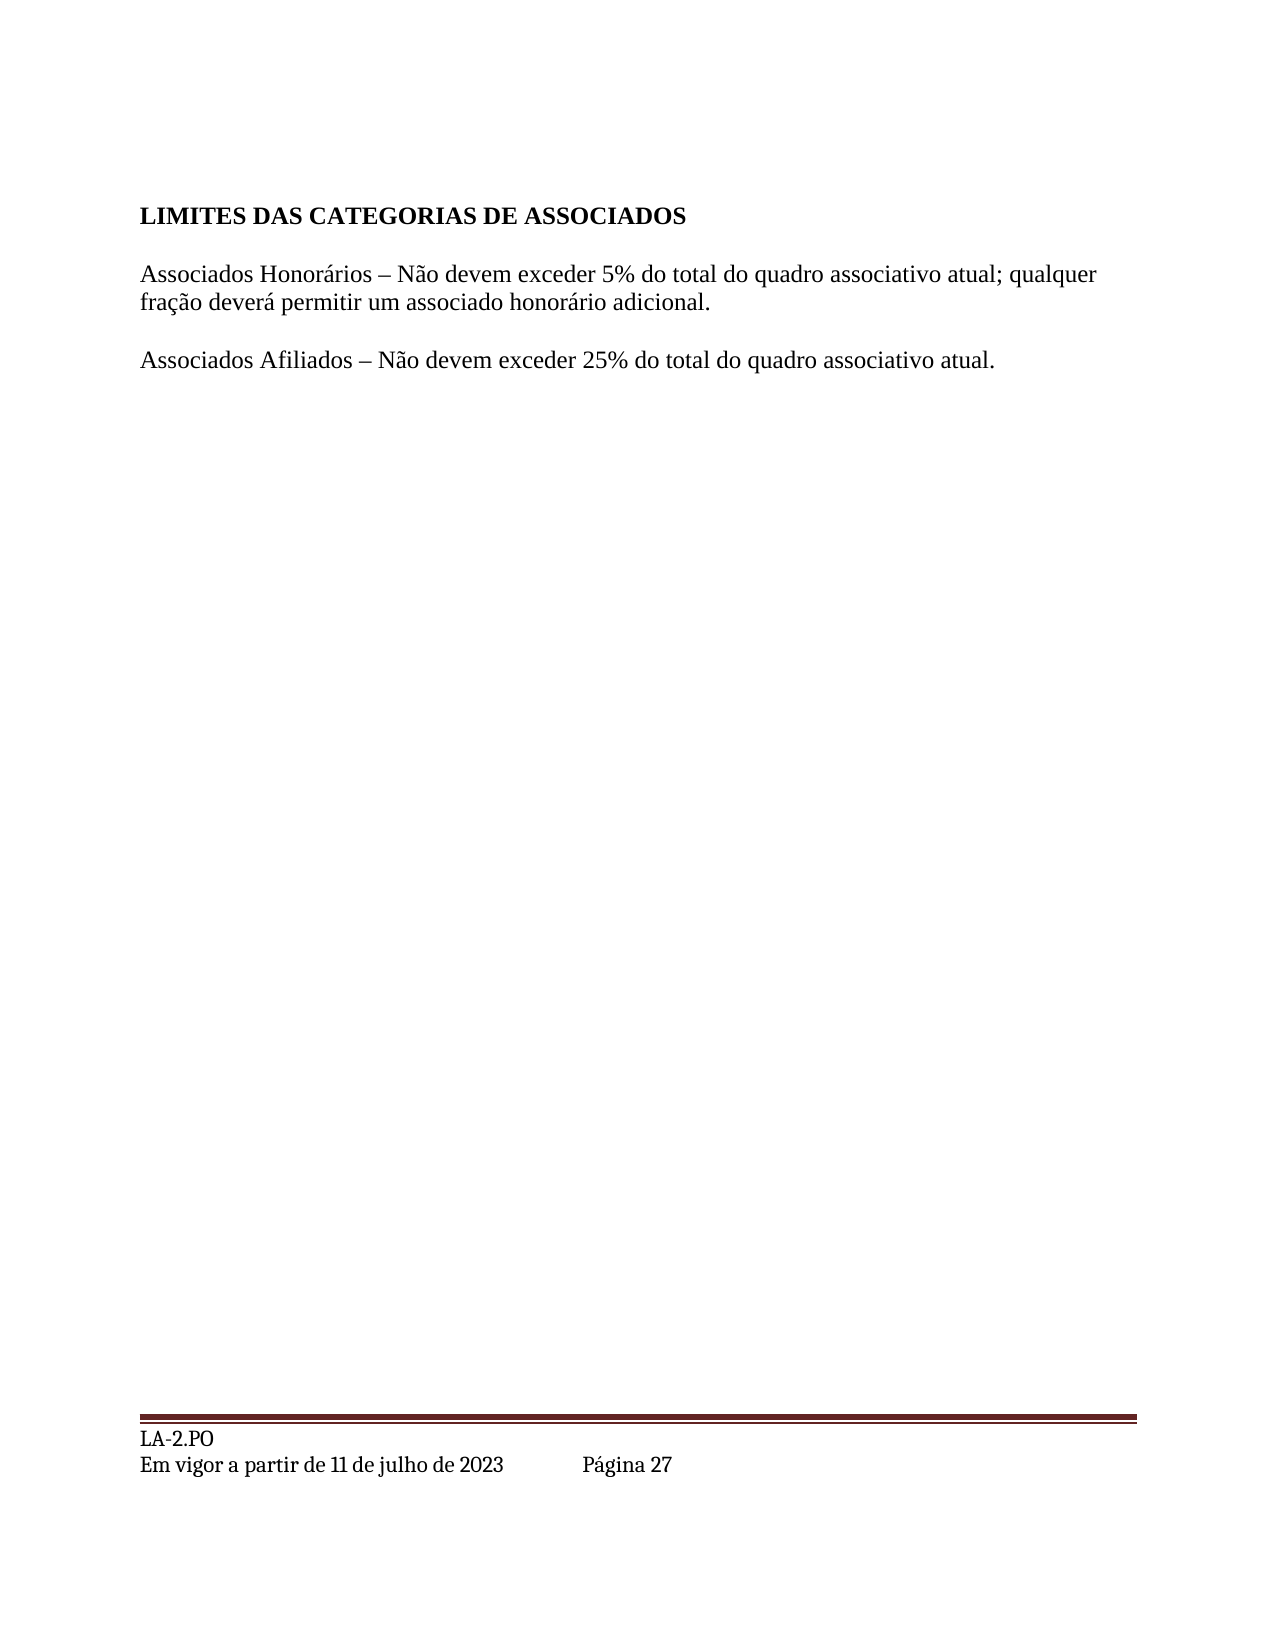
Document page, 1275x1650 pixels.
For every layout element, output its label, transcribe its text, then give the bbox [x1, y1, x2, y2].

text Associados Honorários – Não devem exceder 5% do total do quadro associativo atual; qualquer fração deverá permitir um associado honorário adicional. [139, 259, 1137, 316]
text Associados Afiliados – Não devem exceder 25% do total do quadro associativo atual. [139, 345, 1137, 374]
text LIMITES DAS CATEGORIAS DE ASSOCIADOS [139, 201, 1137, 230]
